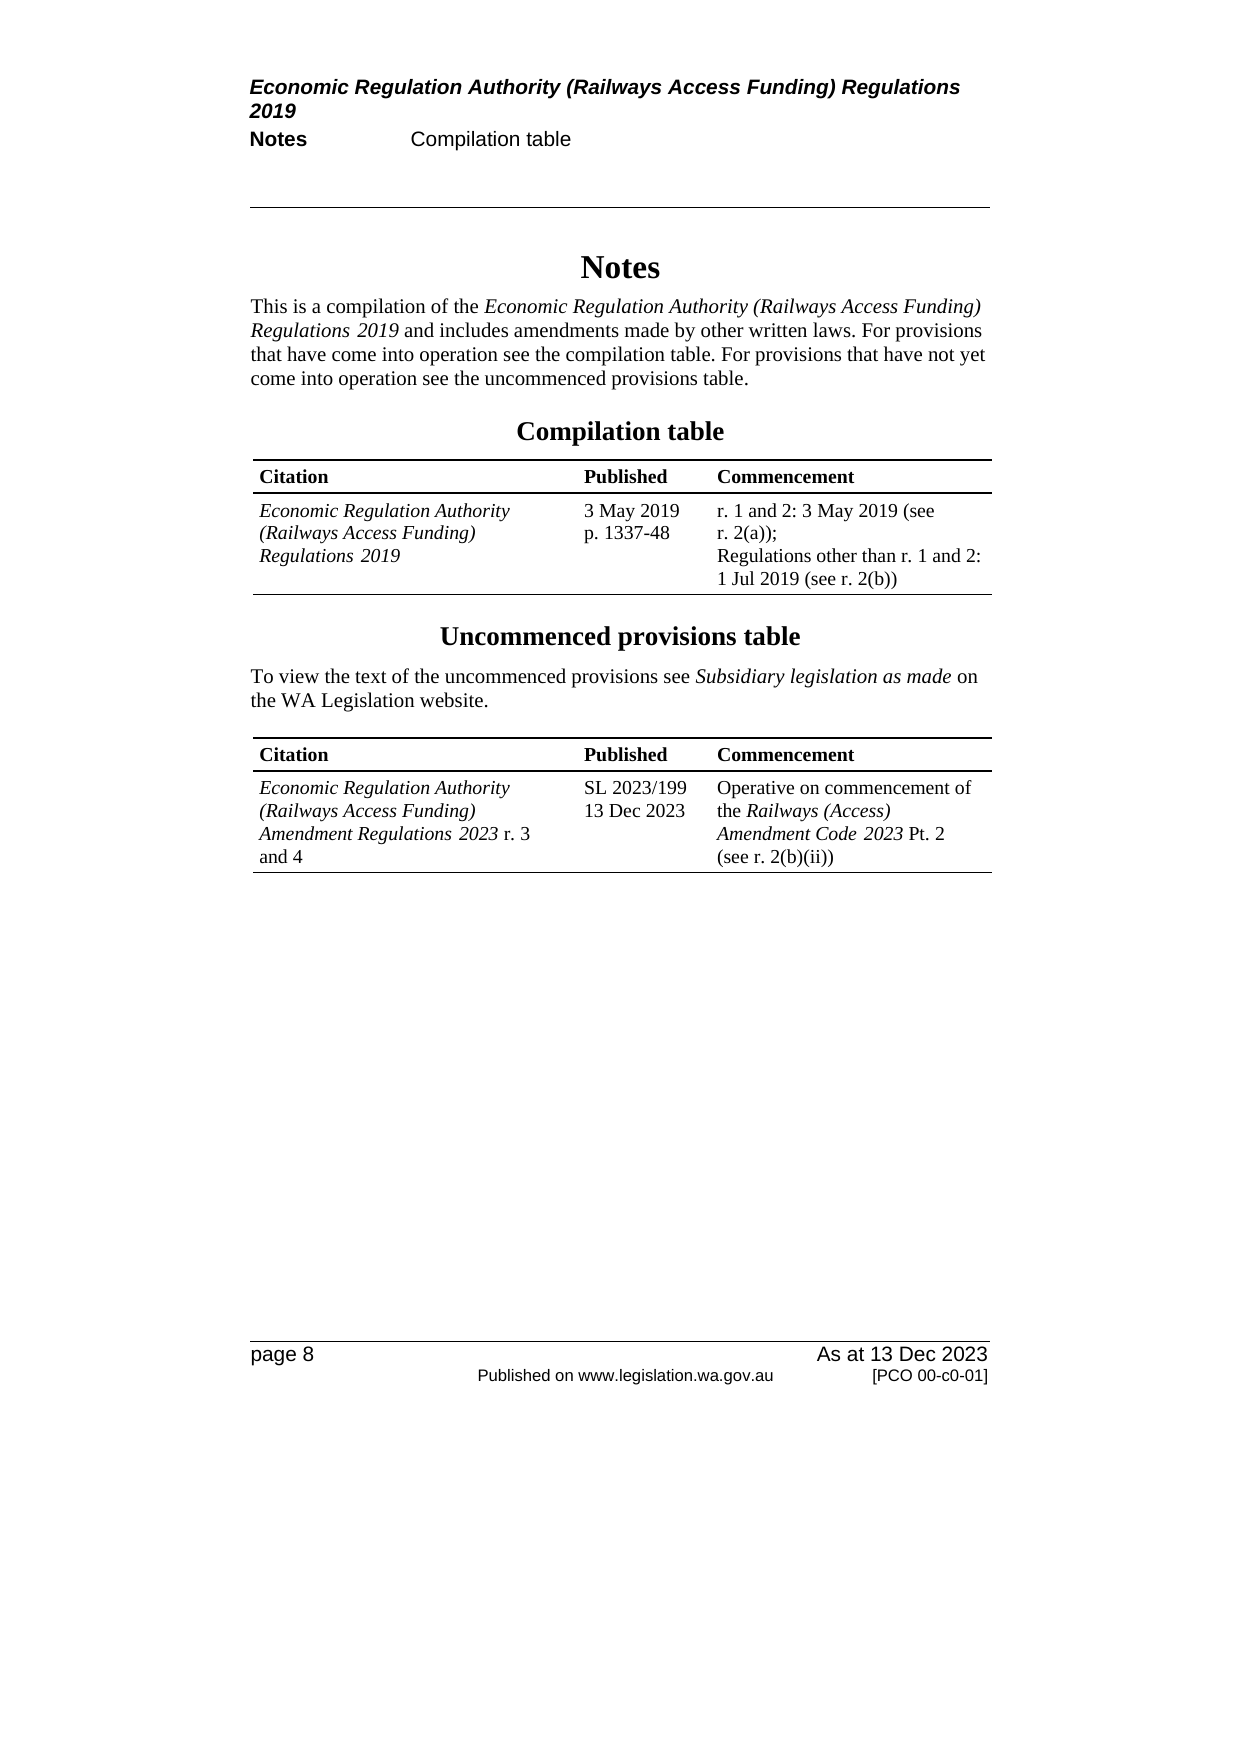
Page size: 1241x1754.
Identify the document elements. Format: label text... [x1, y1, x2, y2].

table_header Published [578, 461, 711, 492]
table_cell r. 1 and 2: 3 May 2019 (see r. 2(a)); Regulations other than r. 1 and 2: 1 Jul 2019 (see r. 2(b)) [711, 494, 992, 594]
table_header Published [578, 739, 711, 770]
table_cell Economic Regulation Authority (Railways Access Funding) Regulations 2019 [253, 494, 578, 594]
table_header Citation [253, 739, 578, 770]
subtitle Notes [250, 247, 990, 286]
table_header Commencement [711, 461, 992, 492]
subtitle Compilation table [250, 415, 990, 447]
text This is a compilation of the Economic Regulation Authority (Railways Access Funding) Regulations 2019 and includes amendments made by other written laws. For provisions that have come into operation see the compilation table. For provisions that have not yet come into operation see the uncommenced provisions table. [250, 294, 990, 390]
table_header Commencement [711, 739, 992, 770]
table_cell 3 May 2019 p. 1337-48 [578, 494, 711, 594]
table_cell Economic Regulation Authority (Railways Access Funding) Amendment Regulations 2023 r. 3 and 4 [253, 772, 578, 872]
table_cell SL 2023/199 13 Dec 2023 [578, 772, 711, 872]
table_header Citation [253, 461, 578, 492]
subtitle Uncommenced provisions table [250, 620, 990, 651]
table_cell Operative on commencement of the Railways (Access) Amendment Code 2023 Pt. 2 (see r. 2(b)(ii)) [711, 772, 992, 872]
text To view the text of the uncommenced provisions see Subsidiary legislation as made on the WA Legislation website. [250, 664, 990, 712]
